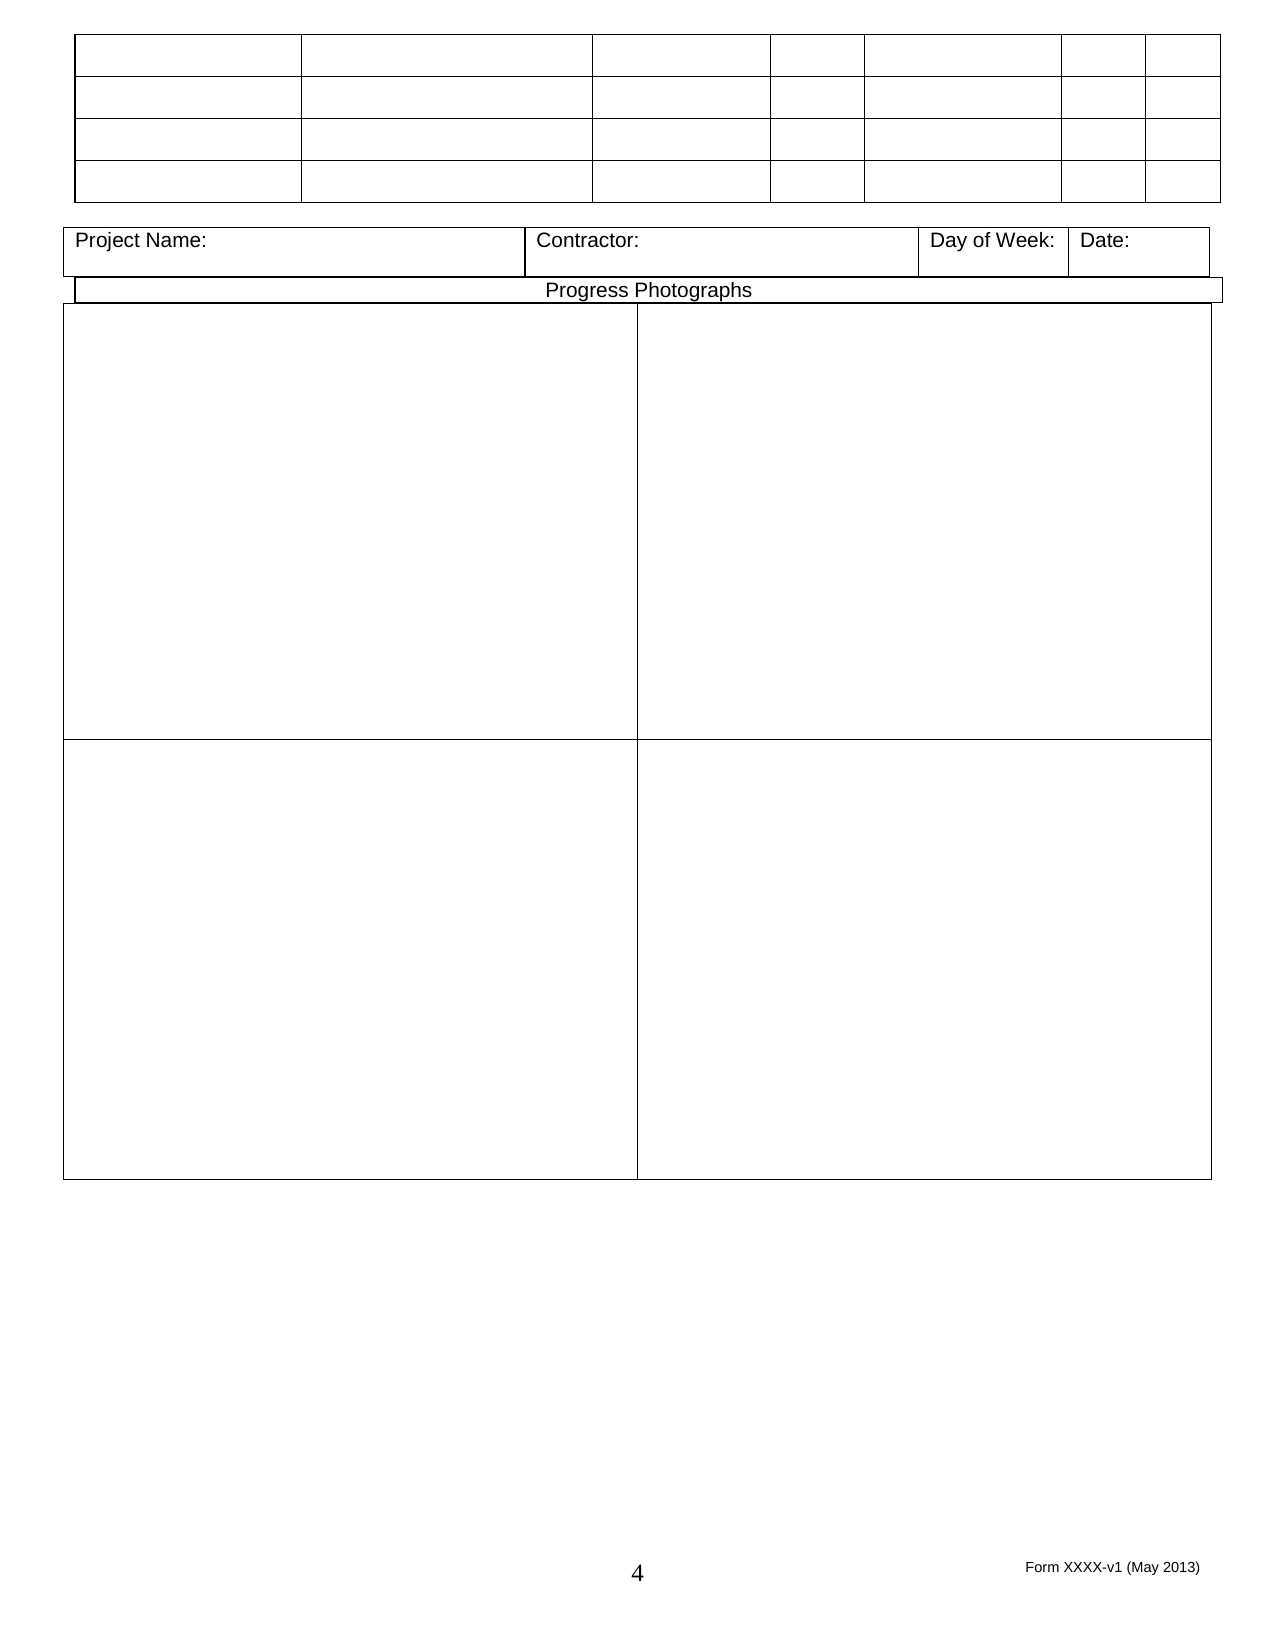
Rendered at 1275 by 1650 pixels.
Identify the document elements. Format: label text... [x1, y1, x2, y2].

table_header Contractor: [526, 228, 918, 276]
table_header [64, 304, 637, 739]
table_cell [64, 740, 637, 1179]
table_header [638, 304, 1211, 739]
table_cell [865, 35, 1061, 76]
table_cell [76, 77, 301, 118]
table_cell [638, 740, 1211, 1179]
table_header Progress Photographs [76, 278, 1222, 302]
table_cell [302, 161, 592, 202]
table_cell [1146, 161, 1220, 202]
table_cell [593, 77, 770, 118]
table_cell [1062, 119, 1145, 160]
table_cell [865, 77, 1061, 118]
table_cell [771, 161, 864, 202]
table_cell [1146, 119, 1220, 160]
table_cell [771, 119, 864, 160]
table_cell [593, 161, 770, 202]
table_cell [302, 77, 592, 118]
table_cell [865, 161, 1061, 202]
table_cell [771, 35, 864, 76]
table_cell [1146, 35, 1220, 76]
table_cell [1146, 77, 1220, 118]
table_cell [302, 119, 592, 160]
table_cell [1062, 77, 1145, 118]
table_cell [593, 35, 770, 76]
table_cell [76, 119, 301, 160]
table_cell [76, 35, 301, 76]
table_header Project Name: [64, 228, 524, 276]
table_cell [865, 119, 1061, 160]
table_cell [771, 77, 864, 118]
table_header Day of Week: [919, 228, 1068, 276]
table_header Date: [1069, 228, 1209, 276]
table_cell [593, 119, 770, 160]
table_cell [1062, 35, 1145, 76]
table_cell [76, 161, 301, 202]
table_cell [1062, 161, 1145, 202]
table_cell [302, 35, 592, 76]
